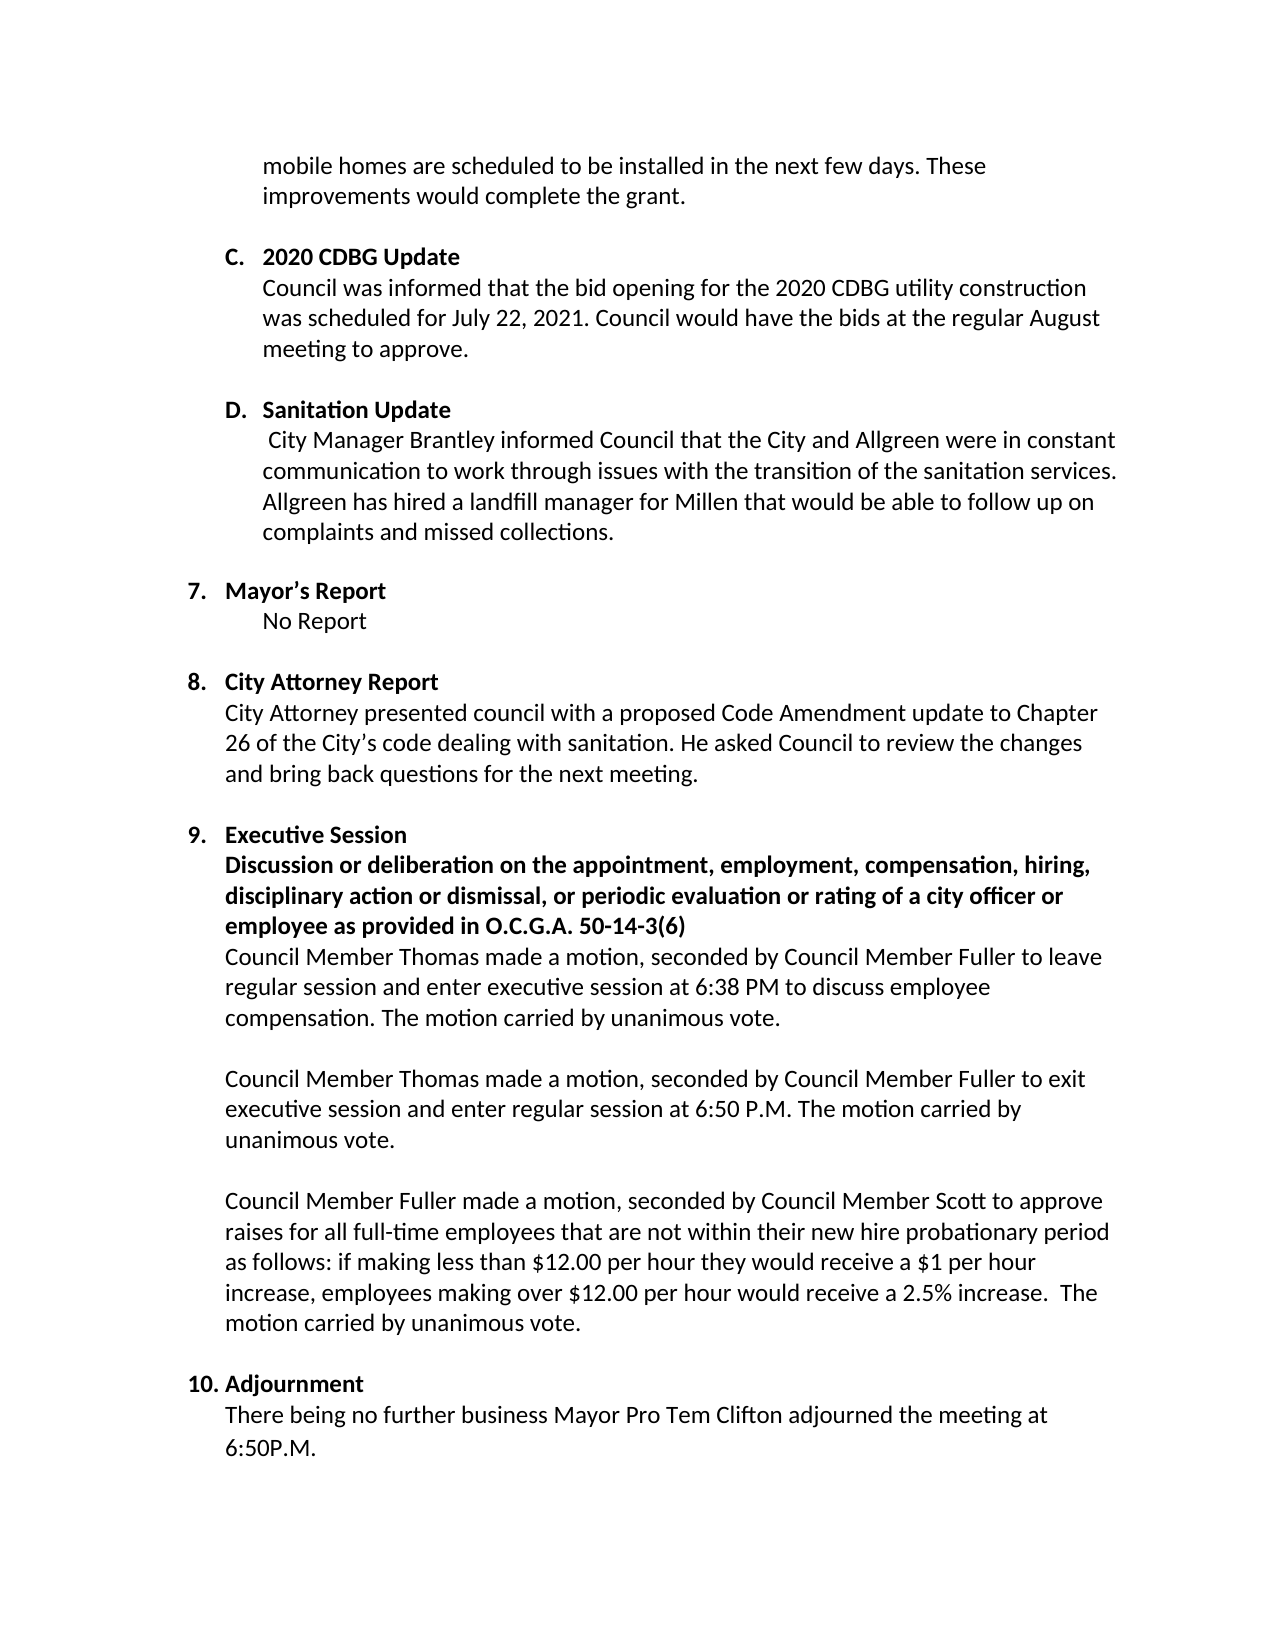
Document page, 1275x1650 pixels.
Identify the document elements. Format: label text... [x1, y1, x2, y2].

text Council was informed that the bid opening for the 2020 CDBG utility construction was scheduled for July 22, 2021. Council would have the bids at the regular August meeting to approve. [262, 272, 1125, 364]
text Council Member Fuller made a motion, seconded by Council Member Scott to approve raises for all full-time employees that are not within their new hire probationary period as follows: if making less than $12.00 per hour they would receive a $1 per hour increase, employees making over $12.00 per hour would receive a 2.5% increase. The motion carried by unanimous vote. [225, 1185, 1125, 1338]
list Adjournment [187, 1368, 1125, 1399]
list Sanitation Update [225, 394, 1125, 425]
list 2020 CDBG Update [225, 242, 1125, 272]
text Discussion or deliberation on the appointment, employment, compensation, hiring, disciplinary action or dismissal, or periodic evaluation or rating of a city officer or employee as provided in O.C.G.A. 50-14-3(6) [225, 849, 1125, 941]
text Council Member Thomas made a motion, seconded by Council Member Fuller to exit executive session and enter regular session at 6:50 P.M. The motion carried by unanimous vote. [225, 1063, 1125, 1155]
list City Attorney Report [187, 666, 1125, 697]
text City Manager Brantley informed Council that the City and Allgreen were in constant communication to work through issues with the transition of the sanitation services. Allgreen has hired a landfill manager for Millen that would be able to follow up on complaints and missed collections. [262, 425, 1125, 547]
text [262, 150, 1125, 211]
text No Report [262, 605, 1125, 636]
list Executive Session [187, 819, 1125, 849]
text Council Member Thomas made a motion, seconded by Council Member Fuller to leave regular session and enter executive session at 6:38 PM to discuss employee compensation. The motion carried by unanimous vote. [225, 941, 1125, 1033]
text City Attorney presented council with a proposed Code Amendment update to Chapter 26 of the City’s code dealing with sanitation. He asked Council to review the changes and bring back questions for the next meeting. [225, 697, 1125, 788]
list There being no further business Mayor Pro Tem Clifton adjourned the meeting at 6:50P.M. [225, 1399, 1125, 1462]
list Mayor’s Report [187, 575, 1125, 605]
